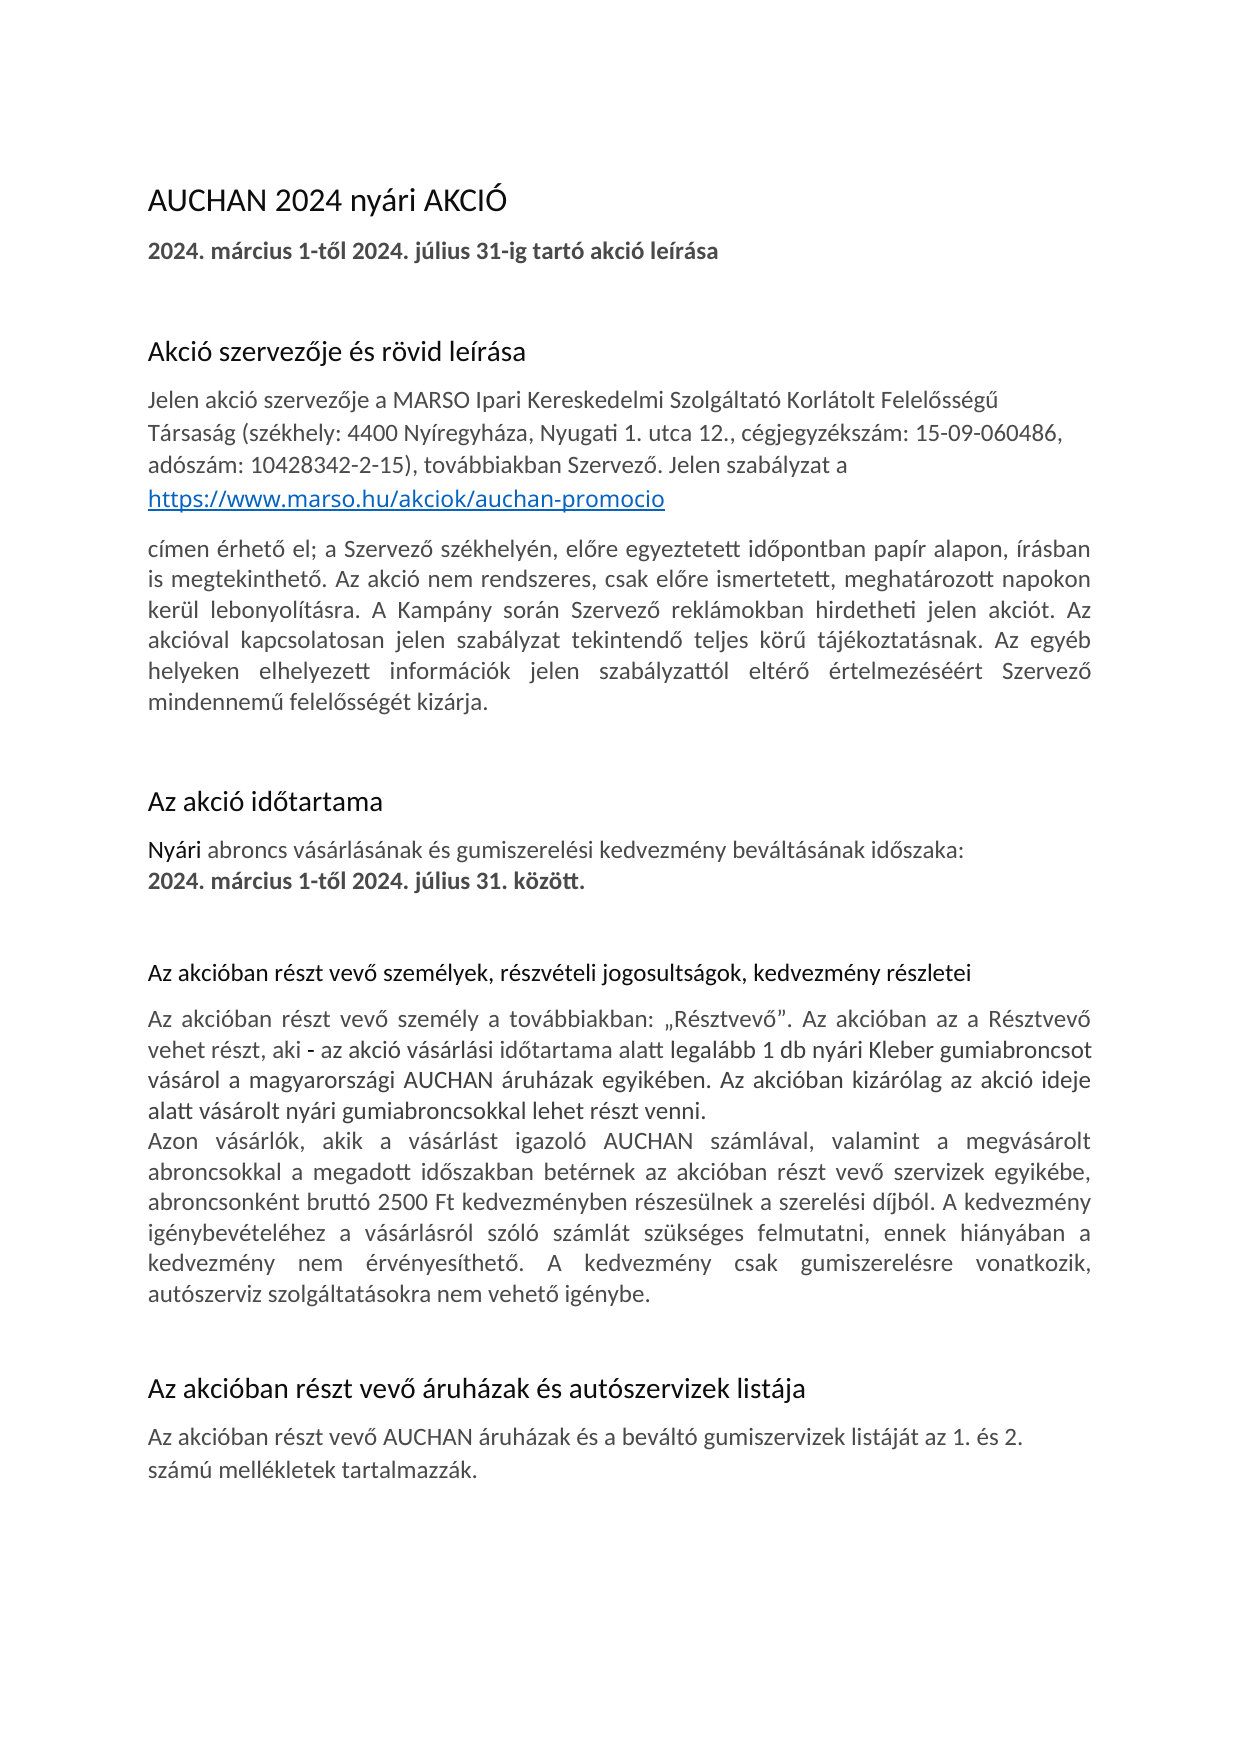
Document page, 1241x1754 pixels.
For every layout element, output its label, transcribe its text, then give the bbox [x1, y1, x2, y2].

text AUCHAN 2024 nyári AKCIÓ [148, 179, 1069, 219]
text Az akcióban részt vevő személy a továbbiakban: „Résztvevő”. Az akcióban az a Résztvevő vehet részt, aki - az akció vásárlási időtartama alatt legalább 1 db nyári Kleber gumiabroncsot vásárol a magyarországi AUCHAN áruházak egyikében. Az akcióban kizárólag az akció ideje alatt vásárolt nyári gumiabroncsokkal lehet részt venni. [148, 1003, 1093, 1125]
text Az akcióban részt vevő személyek, részvételi jogosultságok, kedvezmény részletei [148, 957, 1093, 988]
text Akció szervezője és rövid leírása [148, 333, 1093, 368]
text Az akcióban részt vevő áruházak és autószervizek listája [148, 1370, 1093, 1406]
text címen érhető el; a Szervező székhelyén, előre egyeztetett időpontban papír alapon, írásban is megtekinthető. Az akció nem rendszeres, csak előre ismertetett, meghatározott napokon kerül lebonyolításra. A Kampány során Szervező reklámokban hirdetheti jelen akciót. Az akcióval kapcsolatosan jelen szabályzat tekintendő teljes körű tájékoztatásnak. Az egyéb helyeken elhelyezett információk jelen szabályzattól eltérő értelmezéséért Szervező mindennemű felelősségét kizárja. [148, 533, 1093, 716]
text Az akció időtartama [148, 783, 1093, 819]
text Az akcióban részt vevő AUCHAN áruházak és a beváltó gumiszervizek listáját az 1. és 2. számú mellékletek tartalmazzák. [148, 1422, 1093, 1485]
text Azon vásárlók, akik a vásárlást igazoló AUCHAN számlával, valamint a megvásárolt abroncsokkal a megadott időszakban betérnek az akcióban részt vevő szervizek egyikébe, abroncsonként bruttó 2500 Ft kedvezményben részesülnek a szerelési díjból. A kedvezmény igénybevételéhez a vásárlásról szóló számlát szükséges felmutatni, ennek hiányában a kedvezmény nem érvényesíthető. A kedvezmény csak gumiszerelésre vonatkozik, autószerviz szolgáltatásokra nem vehető igénybe. [148, 1125, 1093, 1308]
text Nyári abroncs vásárlásának és gumiszerelési kedvezmény beváltásának időszaka: 2024. március 1-től 2024. július 31. között. [148, 834, 1093, 895]
text 2024. március 1-től 2024. július 31-ig tartó akció leírása [148, 235, 1093, 266]
text Jelen akció szervezője a MARSO Ipari Kereskedelmi Szolgáltató Korlátolt Felelősségű Társaság (székhely: 4400 Nyíregyháza, Nyugati 1. utca 12., cégjegyzékszám: 15-09-060486, adószám: 10428342-2-15), továbbiakban Szervező. Jelen szabályzat a https://www.marso.hu/akciok/auchan-promocio [148, 384, 1093, 514]
